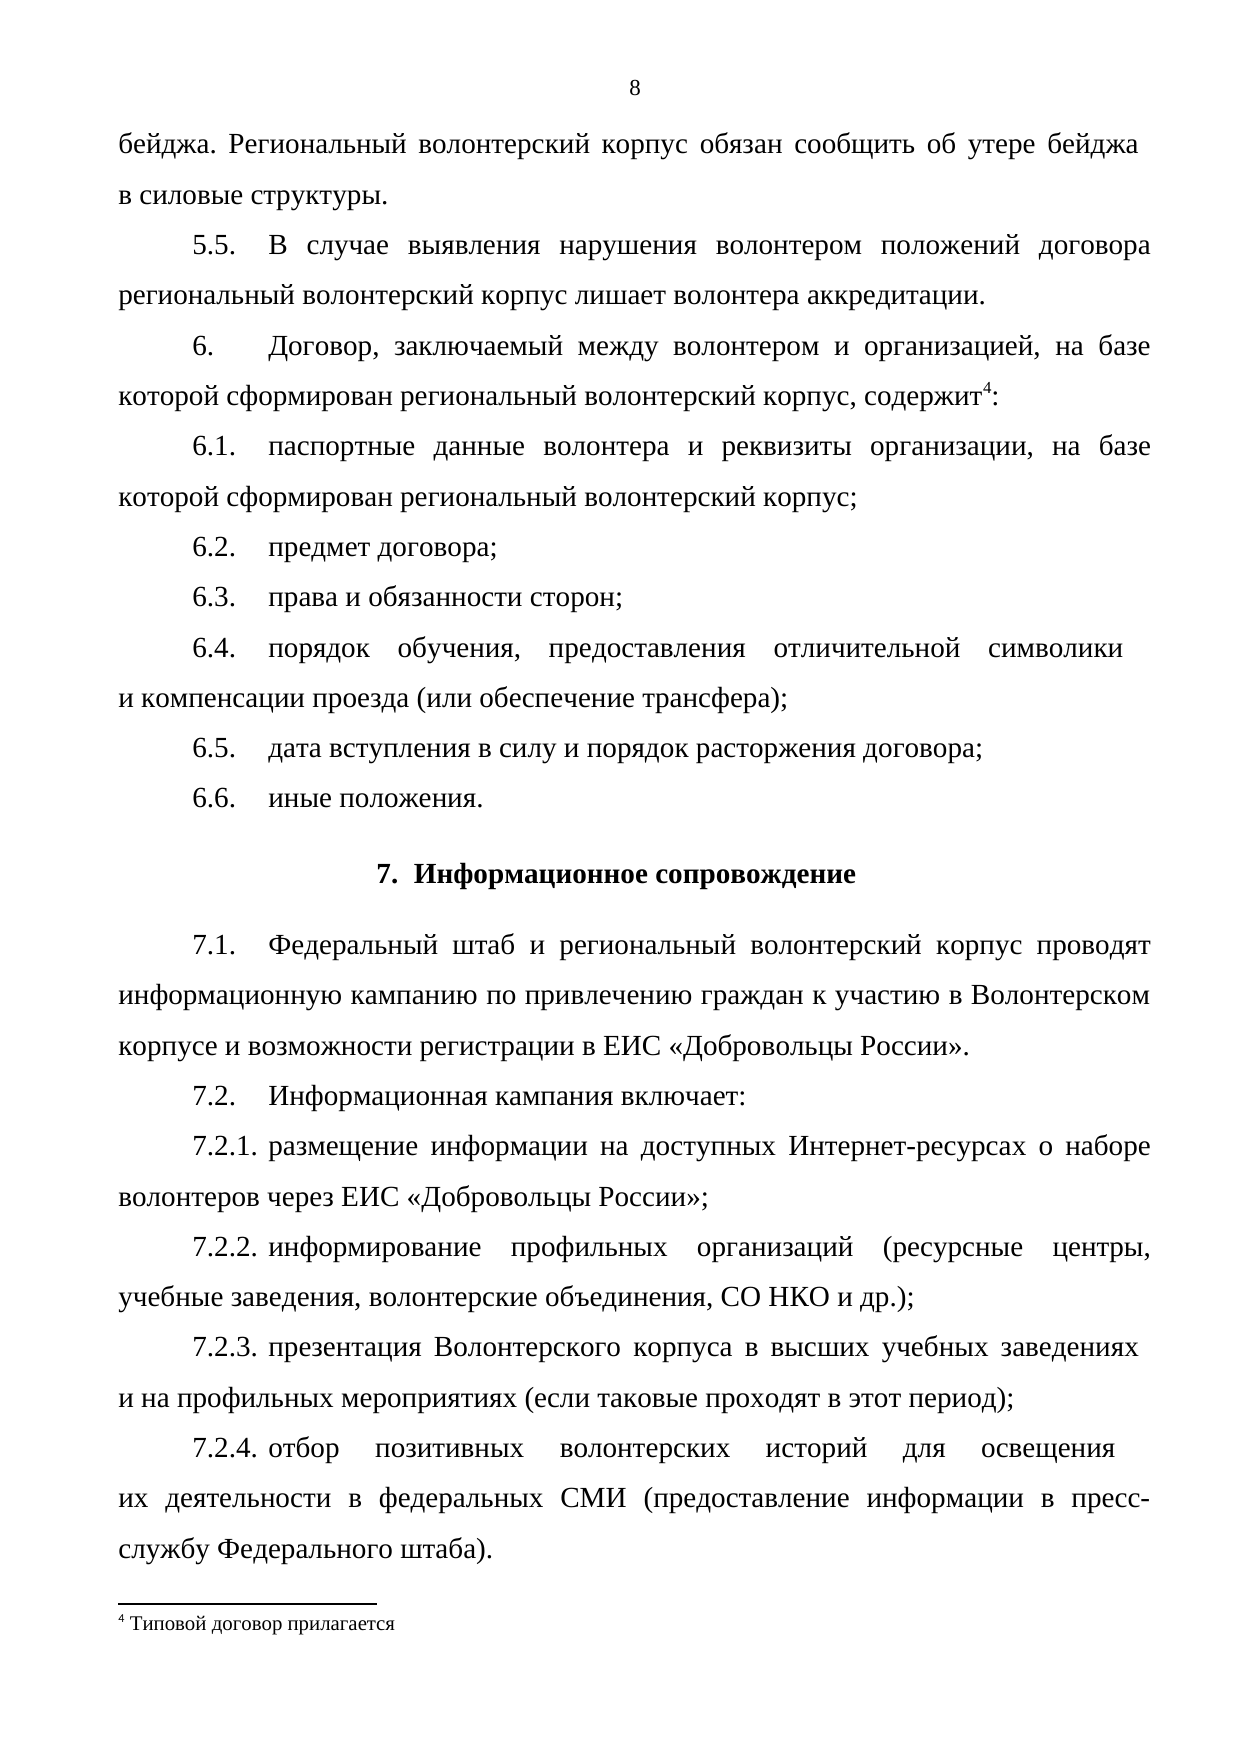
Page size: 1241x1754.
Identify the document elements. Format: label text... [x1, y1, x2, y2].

list иные положения. [118, 781, 1152, 814]
list права и обязанности сторон; [118, 579, 1152, 613]
list Информационное сопровождение [81, 856, 1152, 889]
list Информационная кампания включает: [118, 1078, 1152, 1112]
list предмет договора; [118, 529, 1152, 563]
list размещение информации на доступных Интернет-ресурсах о наборе волонтеров через ЕИС «Добровольцы России»; [118, 1128, 1152, 1212]
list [118, 127, 1152, 210]
list отбор позитивных волонтерских историй для освещения их деятельности в федеральных СМИ (предоставление информации в пресс-службу Федерального штаба). [118, 1430, 1152, 1564]
list паспортные данные волонтера и реквизиты организации, на базе которой сформирован региональный волонтерский корпус; [118, 428, 1152, 512]
list информирование профильных организаций (ресурсные центры, учебные заведения, волонтерские объединения, СО НКО и др.); [118, 1229, 1152, 1313]
list Федеральный штаб и региональный волонтерский корпус проводят информационную кампанию по привлечению граждан к участию в Волонтерском корпусе и возможности регистрации в ЕИС «Добровольцы России». [118, 927, 1152, 1061]
list В случае выявления нарушения волонтером положений договора региональный волонтерский корпус лишает волонтера аккредитации. [118, 227, 1152, 311]
list презентация Волонтерского корпуса в высших учебных заведениях и на профильных мероприятиях (если таковые проходят в этот период); [118, 1329, 1152, 1413]
list Договор, заключаемый между волонтером и организацией, на базе которой сформирован региональный волонтерский корпус, содержит: [118, 328, 1152, 412]
list порядок обучения, предоставления отличительной символики и компенсации проезда (или обеспечение трансфера); [118, 630, 1152, 713]
list дата вступления в силу и порядок расторжения договора; [118, 730, 1152, 764]
